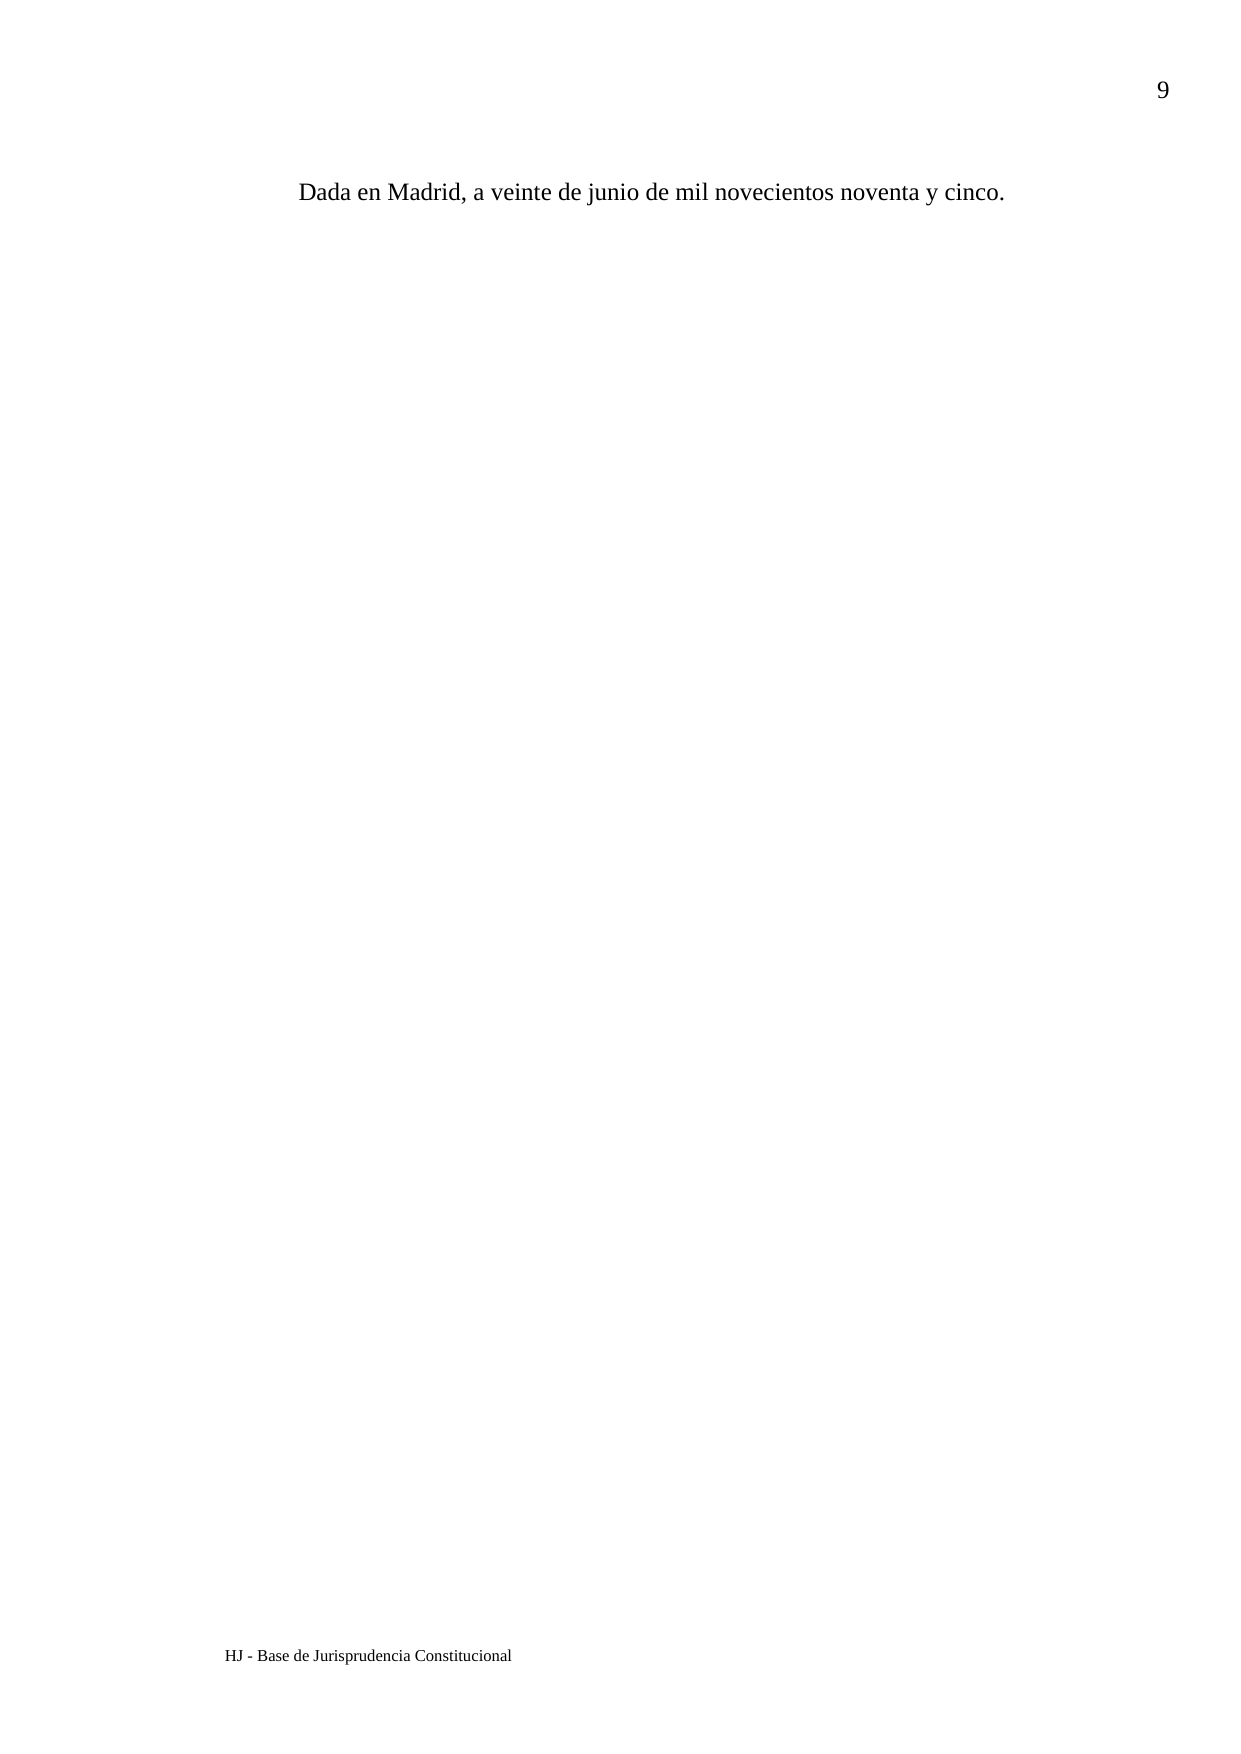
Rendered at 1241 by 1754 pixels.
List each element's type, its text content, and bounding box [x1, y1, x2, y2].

text Dada en Madrid, a veinte de junio de mil novecientos noventa y cinco. [224, 177, 1169, 206]
